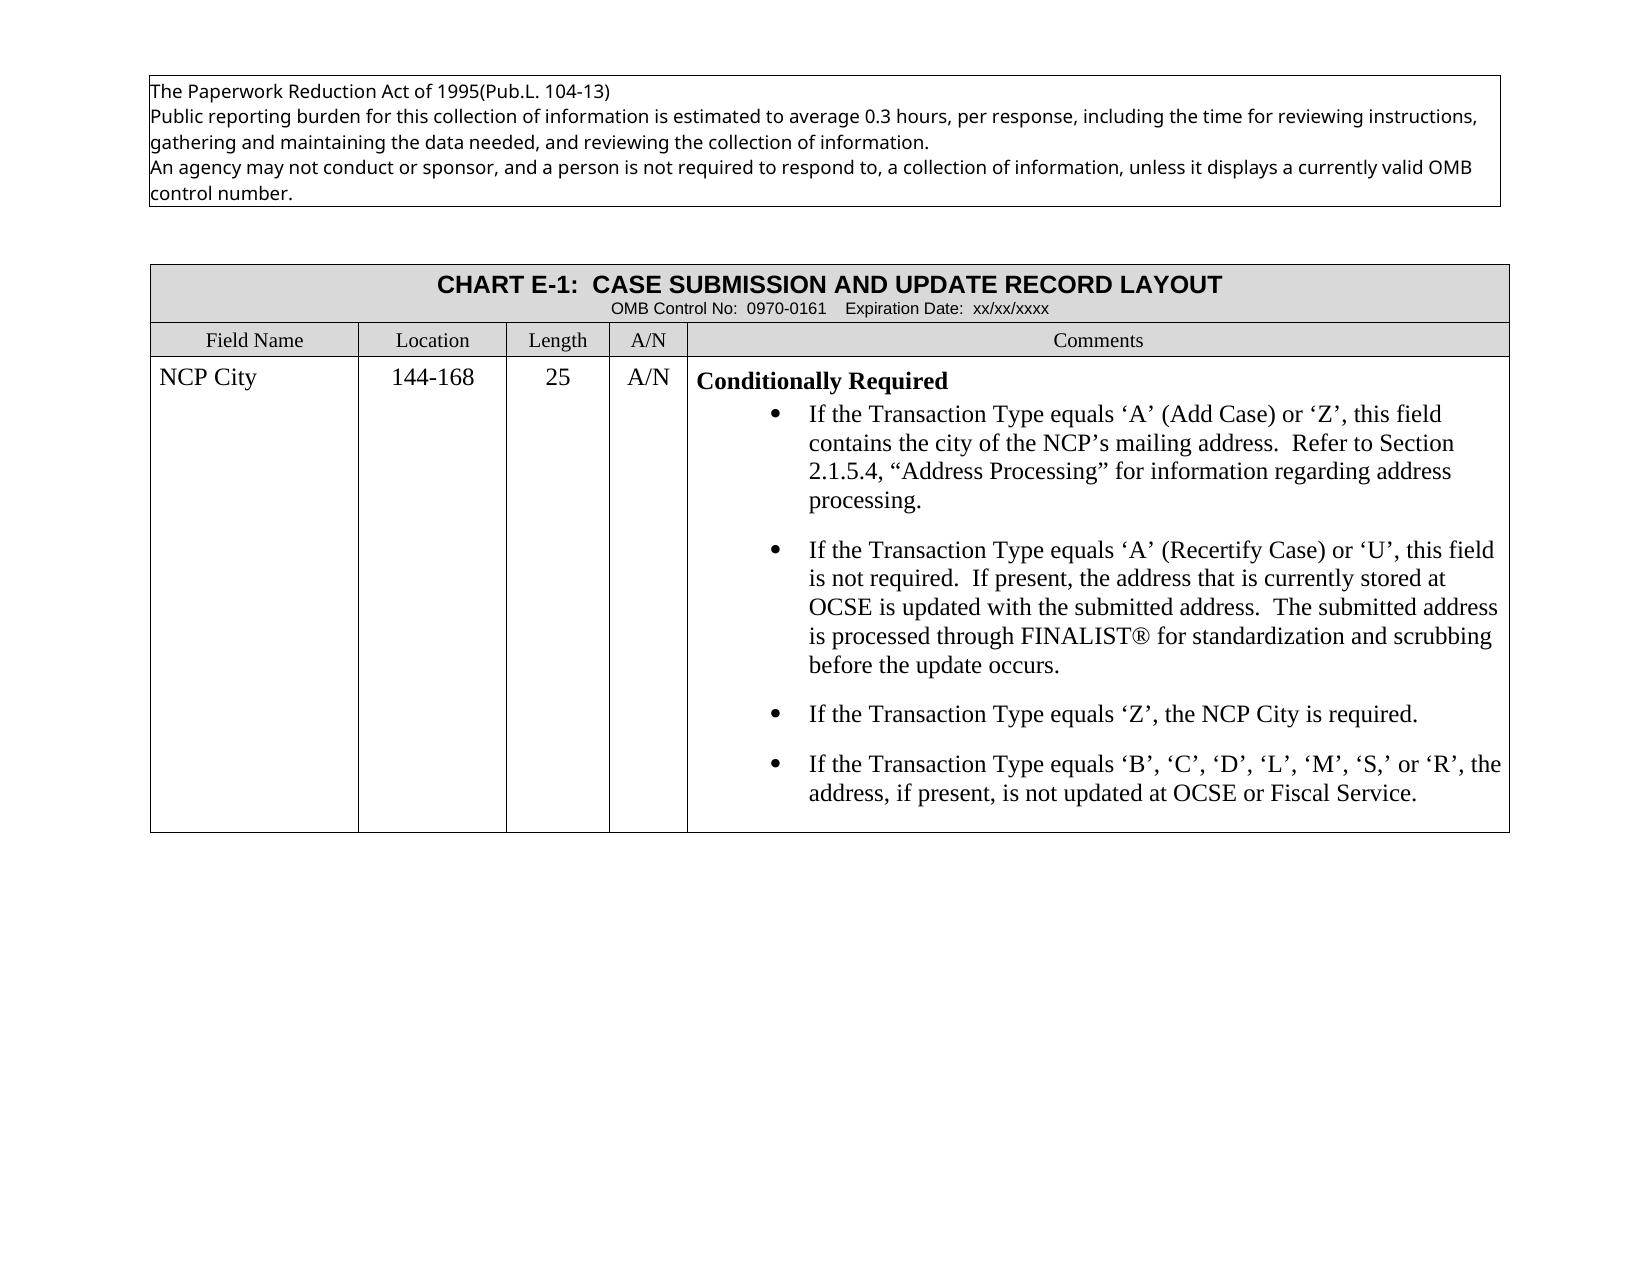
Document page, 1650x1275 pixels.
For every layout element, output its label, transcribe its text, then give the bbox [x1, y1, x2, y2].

table_cell A/N [610, 323, 687, 356]
table_cell 144-168 [359, 357, 506, 832]
table_cell NCP City [151, 357, 358, 832]
table_cell A/N [610, 357, 687, 832]
table_header Chart E-: Case Submission and Update Record Layout OMB Control No: 0970-0161 Expiration Date: xx/xx/xxxx [151, 265, 1509, 322]
table_cell Field Name [151, 323, 358, 356]
table_cell Comments [688, 323, 1509, 356]
table_cell 25 [507, 357, 609, 832]
table_cell Length [507, 323, 609, 356]
table_cell Location [359, 323, 506, 356]
table_cell Conditionally Required If the Transaction Type equals ‘A’ (Add Case) or ‘Z’, this field contains the city of the NCP’s mailing address. Refer to Section 2.1.5.4, “Address Processing” for information regarding address processing. If the Transaction Type equals ‘A’ (Recertify Case) or ‘U’, this field is not required. If present, the address that is currently stored at OCSE is updated with the submitted address. The submitted address is processed through FINALIST® for standardization and scrubbing before the update occurs. If the Transaction Type equals ‘Z’, the NCP City is required. If the Transaction Type equals ‘B’, ‘C’, ‘D’, ‘L’, ‘M’, ‘S,’ or ‘R’, the address, if present, is not updated at OCSE or Fiscal Service. [688, 357, 1509, 832]
